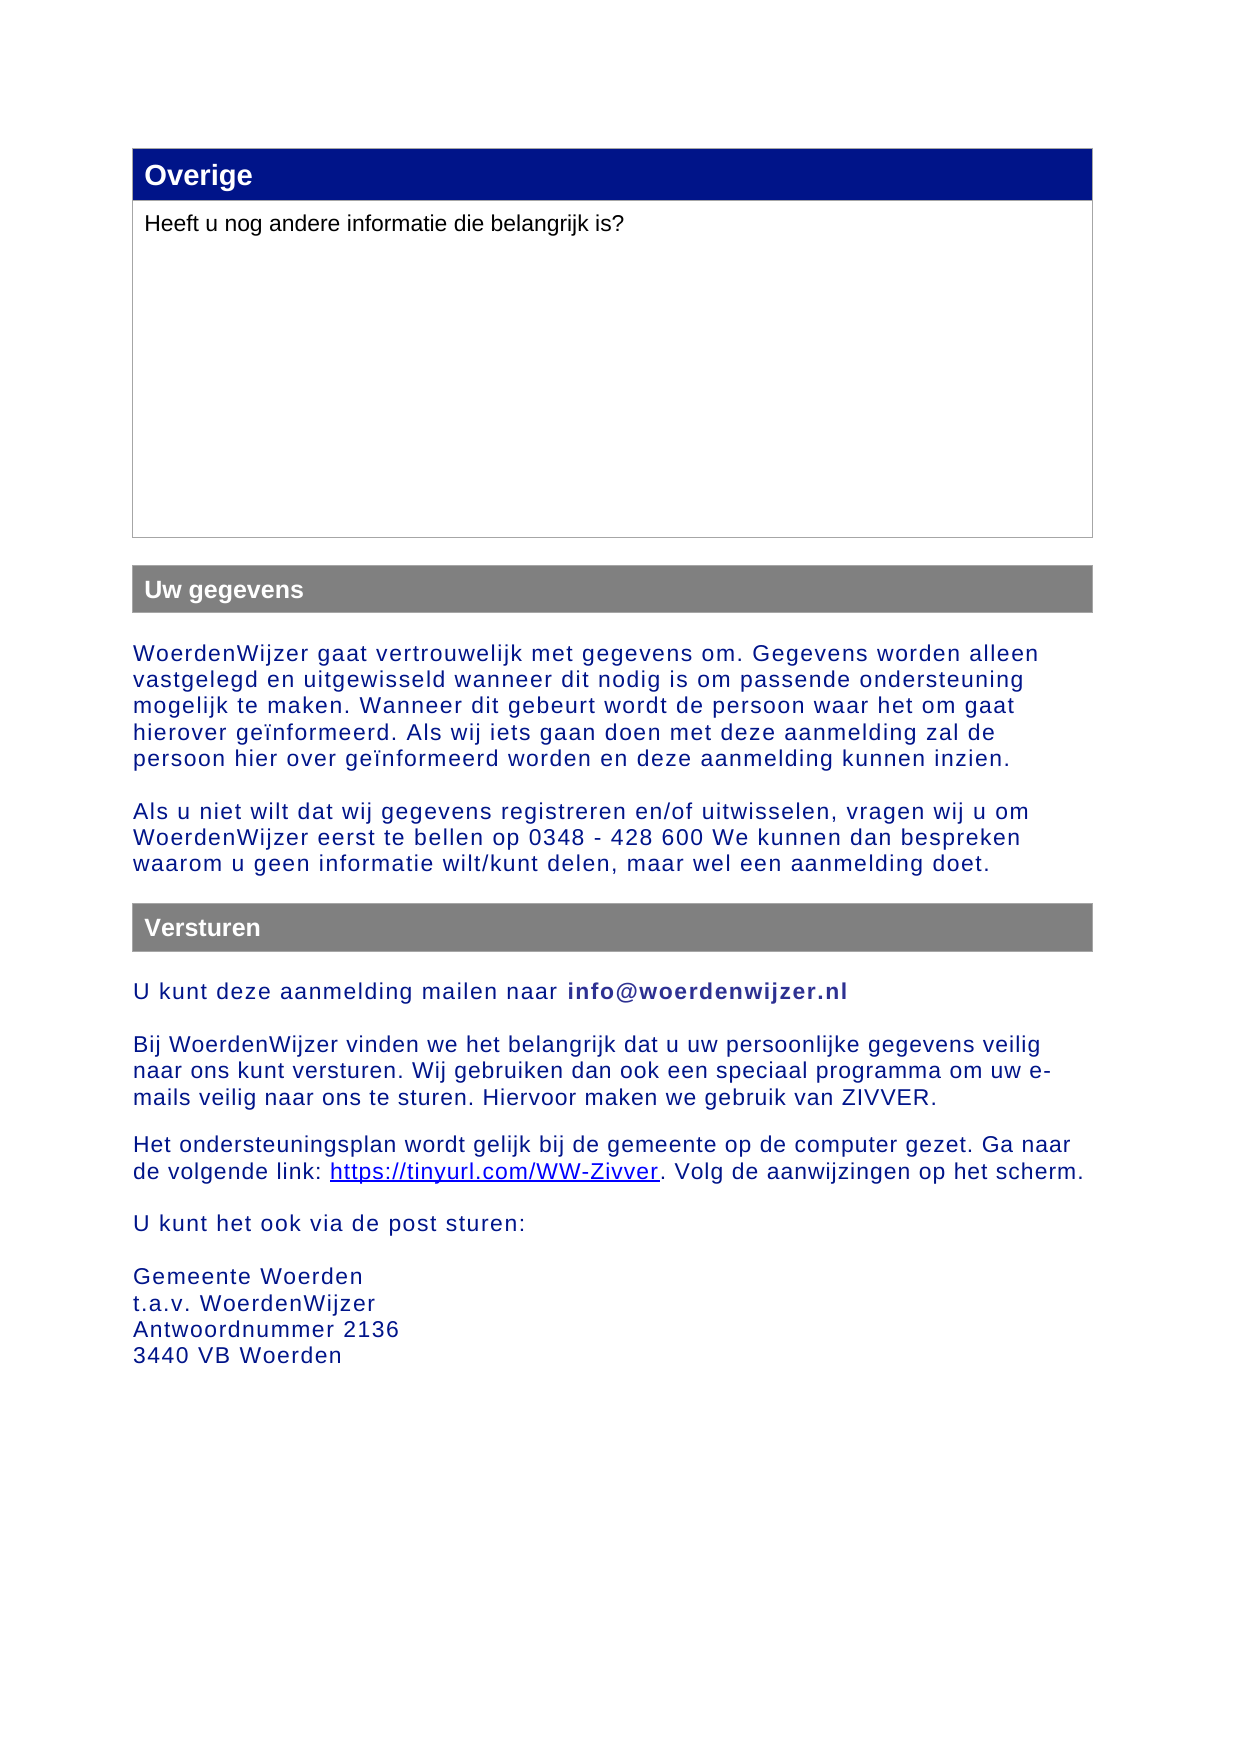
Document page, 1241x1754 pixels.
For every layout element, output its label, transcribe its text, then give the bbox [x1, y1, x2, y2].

text U kunt het ook via de post sturen: [133, 1210, 1034, 1237]
text U kunt deze aanmelding mailen naar info@woerdenwijzer.nl [133, 978, 1078, 1004]
table_header Versturen [133, 904, 1092, 951]
table_header Uw gegevens [133, 566, 1092, 612]
text Het ondersteuningsplan wordt gelijk bij de gemeente op de computer gezet. Ga naar de volgende link: https://tinyurl.com/WW-Zivver. Volg de aanwijzingen op het scherm. [133, 1131, 1093, 1184]
text Als u niet wilt dat wij gegevens registreren en/of uitwisselen, vragen wij u om WoerdenWijzer eerst te bellen op 0348 - 428 600 We kunnen dan bespreken waarom u geen informatie wilt/kunt delen, maar wel een aanmelding doet. [133, 798, 1093, 877]
table_cell Heeft u nog andere informatie die belangrijk is? [133, 201, 1092, 537]
table_header Overige [133, 149, 1092, 200]
text Bij WoerdenWijzer vinden we het belangrijk dat u uw persoonlijke gegevens veilig naar ons kunt versturen. Wij gebruiken dan ook een speciaal programma om uw e-mails veilig naar ons te sturen. Hiervoor maken we gebruik van ZIVVER. [133, 1031, 1093, 1110]
text WoerdenWijzer gaat vertrouwelijk met gegevens om. Gegevens worden alleen vastgelegd en uitgewisseld wanneer dit nodig is om passende ondersteuning mogelijk te maken. Wanneer dit gebeurt wordt de persoon waar het om gaat hierover geïnformeerd. Als wij iets gaan doen met deze aanmelding zal de persoon hier over geïnformeerd worden en deze aanmelding kunnen inzien. [133, 639, 1093, 771]
text Gemeente Woerden t.a.v. WoerdenWijzer Antwoordnummer 2136 3440 VB Woerden [133, 1263, 1078, 1368]
